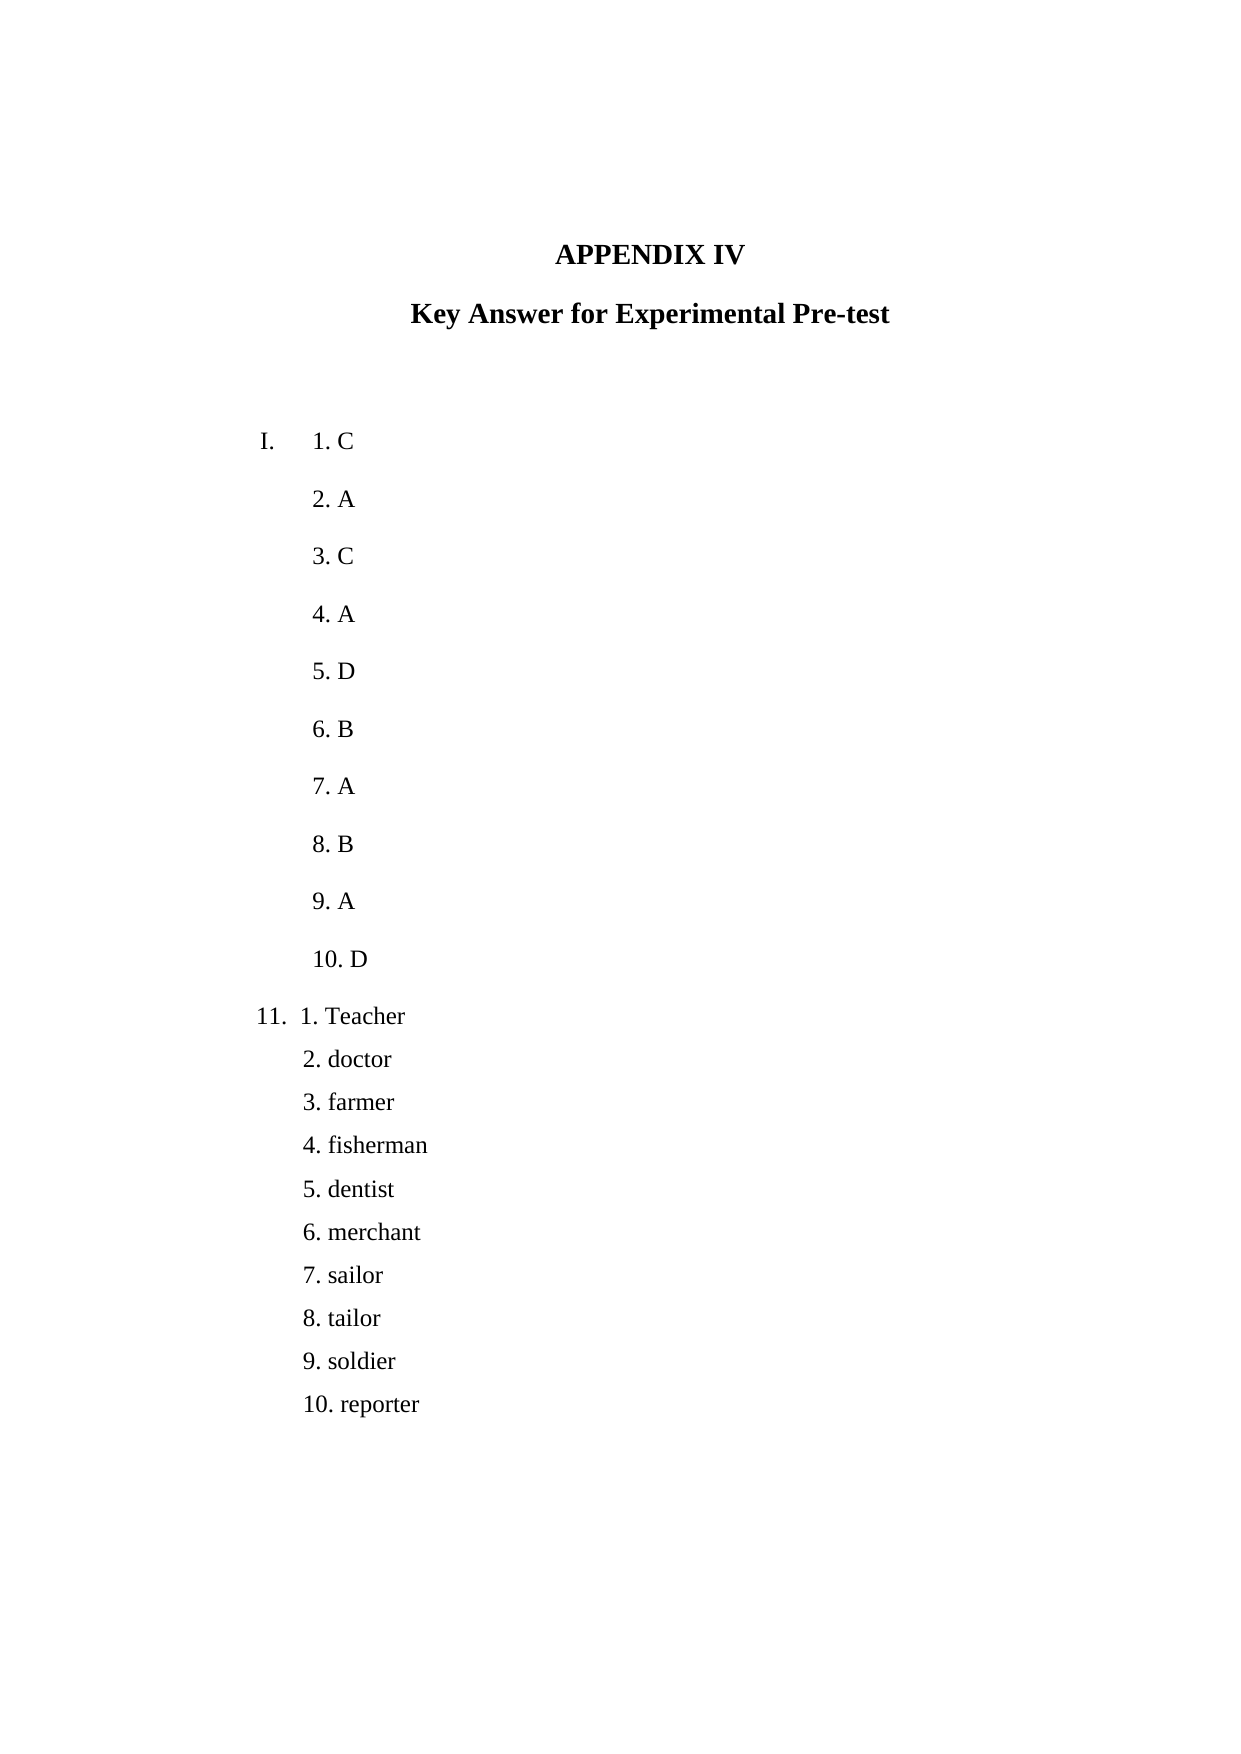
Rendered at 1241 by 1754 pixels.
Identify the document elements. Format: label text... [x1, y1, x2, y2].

list 1. C [274, 426, 1063, 455]
list 4. fisherman [303, 1131, 1063, 1159]
list 8. tailor [303, 1303, 1063, 1332]
list 9. A [312, 886, 1063, 915]
list 3. C [312, 541, 1063, 570]
text Key Answer for Experimental Pre-test [237, 296, 1063, 330]
list 5. dentist [303, 1174, 1063, 1202]
list 4. A [312, 599, 1063, 627]
list 6. B [312, 714, 1063, 742]
list 10. reporter [303, 1389, 1063, 1418]
list 10. D [312, 944, 1063, 972]
list 6. merchant [303, 1217, 1063, 1246]
text APPENDIX IV [237, 237, 1063, 271]
list 3. farmer [303, 1087, 1063, 1116]
list 7. A [312, 771, 1063, 800]
list 2. A [312, 484, 1063, 512]
list 7. sailor [303, 1260, 1063, 1289]
list 5. D [312, 656, 1063, 685]
list 8. B [312, 829, 1063, 857]
list 9. soldier [303, 1346, 1063, 1375]
list 2. doctor [303, 1044, 1063, 1073]
list 11. 1. Teacher [256, 1001, 1063, 1030]
